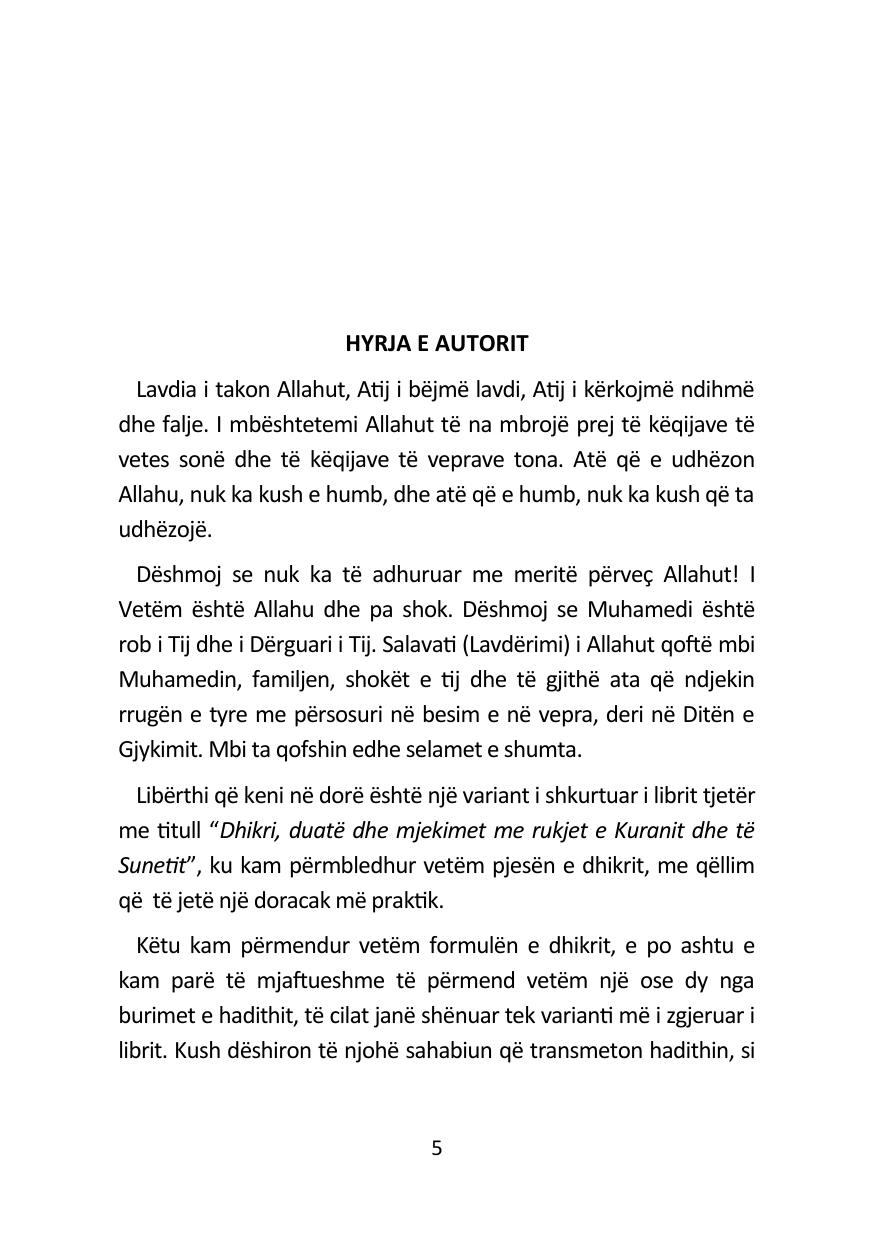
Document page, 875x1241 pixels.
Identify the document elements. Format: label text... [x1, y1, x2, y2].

subtitle HYRJA E AUTORIT [118, 327, 756, 358]
text Dëshmoj se nuk ka të adhuruar me meritë përveç Allahut! I Vetëm është Allahu dhe pa shok. Dëshmoj se Muhamedi është rob i Tij dhe i Dërguari i Tij. Salavati (Lavdërimi) i Allahut qoftë mbi Muhamedin, familjen, shokët e tij dhe të gjithë ata që ndjekin rrugën e tyre me përsosuri në besim e në vepra, deri në Ditën e Gjykimit. Mbi ta qofshin edhe selamet e shumta. [118, 558, 756, 764]
text Libërthi që keni në dorë është një variant i shkurtuar i librit tjetër me titull “Dhikri, duatë dhe mjekimet me rukjet e Kuranit dhe të Sunetit”, ku kam përmbledhur vetëm pjesën e dhikrit, me qëllim që të jetë një doracak më praktik. [118, 779, 756, 914]
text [118, 929, 756, 1065]
text Lavdia i takon Allahut, Atij i bëjmë lavdi, Atij i kërkojmë ndihmë dhe falje. I mbështetemi Allahut të na mbrojë prej të këqijave të vetes sonë dhe të këqijave të veprave tona. Atë që e udhëzon Allahu, nuk ka kush e humb, dhe atë që e humb, nuk ka kush që ta udhëzojë. [118, 373, 756, 543]
